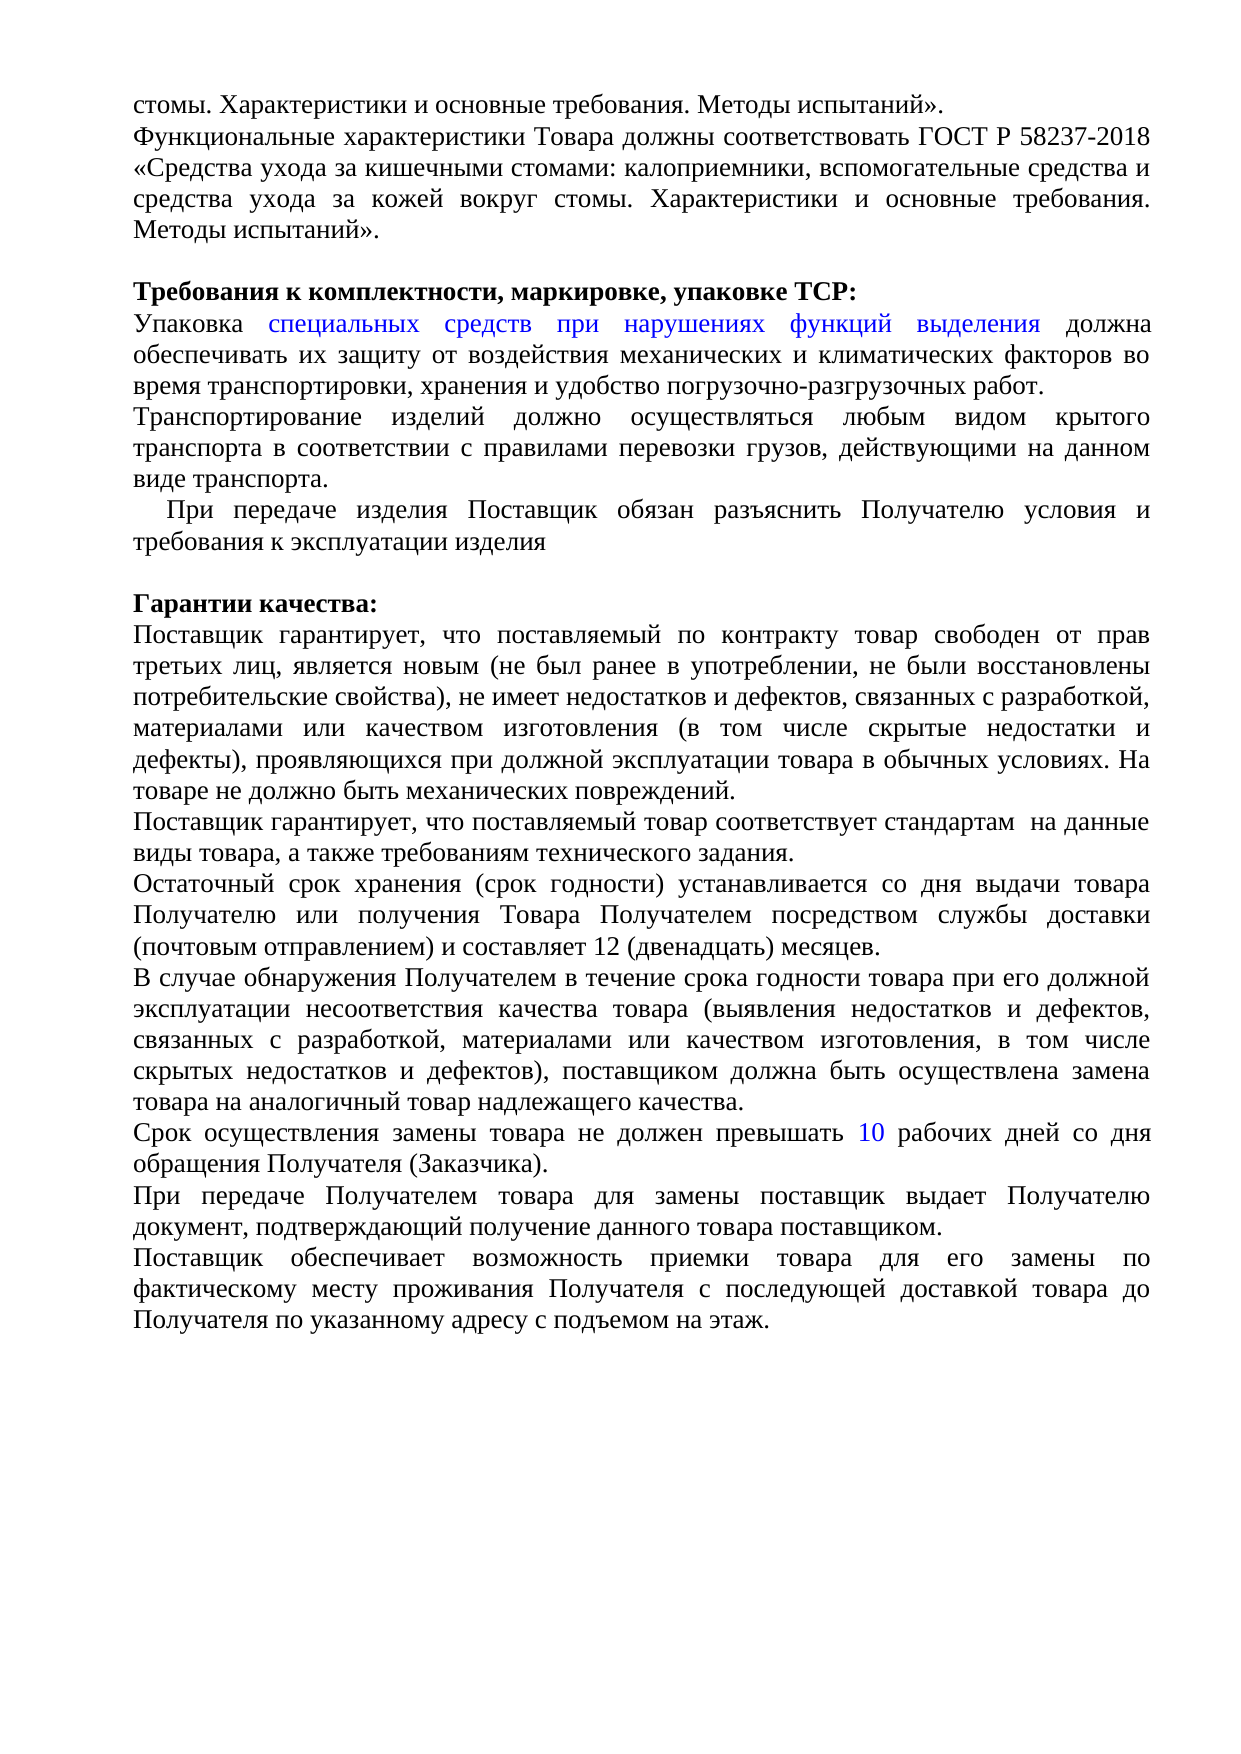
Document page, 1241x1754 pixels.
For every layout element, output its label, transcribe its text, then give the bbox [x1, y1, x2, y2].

text Остаточный срок хранения (срок годности) устанавливается со дня выдачи товара Получателю или получения Товара Получателем посредством службы доставки (почтовым отправлением) и составляет 12 (двенадцать) месяцев. [133, 867, 1152, 961]
text Поставщик гарантирует, что поставляемый по контракту товар свободен от прав третьих лиц, является новым (не был ранее в употреблении, не были восстановлены потребительские свойства), не имеет недостатков и дефектов, связанных с разработкой, материалами или качеством изготовления (в том числе скрытые недостатки и дефекты), проявляющихся при должной эксплуатации товара в обычных условиях. На товаре не должно быть механических повреждений. [133, 618, 1152, 805]
text Упаковка специальных средств при нарушениях функций выделения должна обеспечивать их защиту от воздействия механических и климатических факторов во время транспортировки, хранения и удобство погрузочно-разгрузочных работ. [133, 307, 1152, 400]
text При передаче Получателем товара для замены поставщик выдает Получателю документ, подтверждающий получение данного товара поставщиком. [133, 1179, 1152, 1241]
text При передаче изделия Поставщик обязан разъяснить Получателю условия и требования к эксплуатации изделия [133, 493, 1152, 556]
text Требования к комплектности, маркировке, упаковке ТСР: [133, 276, 1152, 307]
text Поставщик обеспечивает возможность приемки товара для его замены по фактическому месту проживания Получателя с последующей доставкой товара до Получателя по указанному адресу с подъемом на этаж. [133, 1241, 1152, 1334]
text В случае обнаружения Получателем в течение срока годности товара при его должной эксплуатации несоответствия качества товара (выявления недостатков и дефектов, связанных с разработкой, материалами или качеством изготовления, в том числе скрытых недостатков и дефектов), поставщиком должна быть осуществлена замена товара на аналогичный товар надлежащего качества. [133, 961, 1152, 1116]
text Транспортирование изделий должно осуществляться любым видом крытого транспорта в соответствии с правилами перевозки грузов, действующими на данном виде транспорта. [133, 400, 1152, 493]
text Поставщик гарантирует, что поставляемый товар соответствует стандартам на данные виды товара, а также требованиям технического задания. [133, 805, 1152, 867]
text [133, 89, 1152, 120]
text Функциональные характеристики Товара должны соответствовать ГОСТ Р 58237-2018 «Средства ухода за кишечными стомами: калоприемники, вспомогательные средства и средства ухода за кожей вокруг стомы. Характеристики и основные требования. Методы испытаний». [133, 120, 1152, 244]
text Гарантии качества: [133, 587, 1152, 618]
text Срок осуществления замены товара не должен превышать 10 рабочих дней со дня обращения Получателя (Заказчика). [133, 1116, 1152, 1179]
